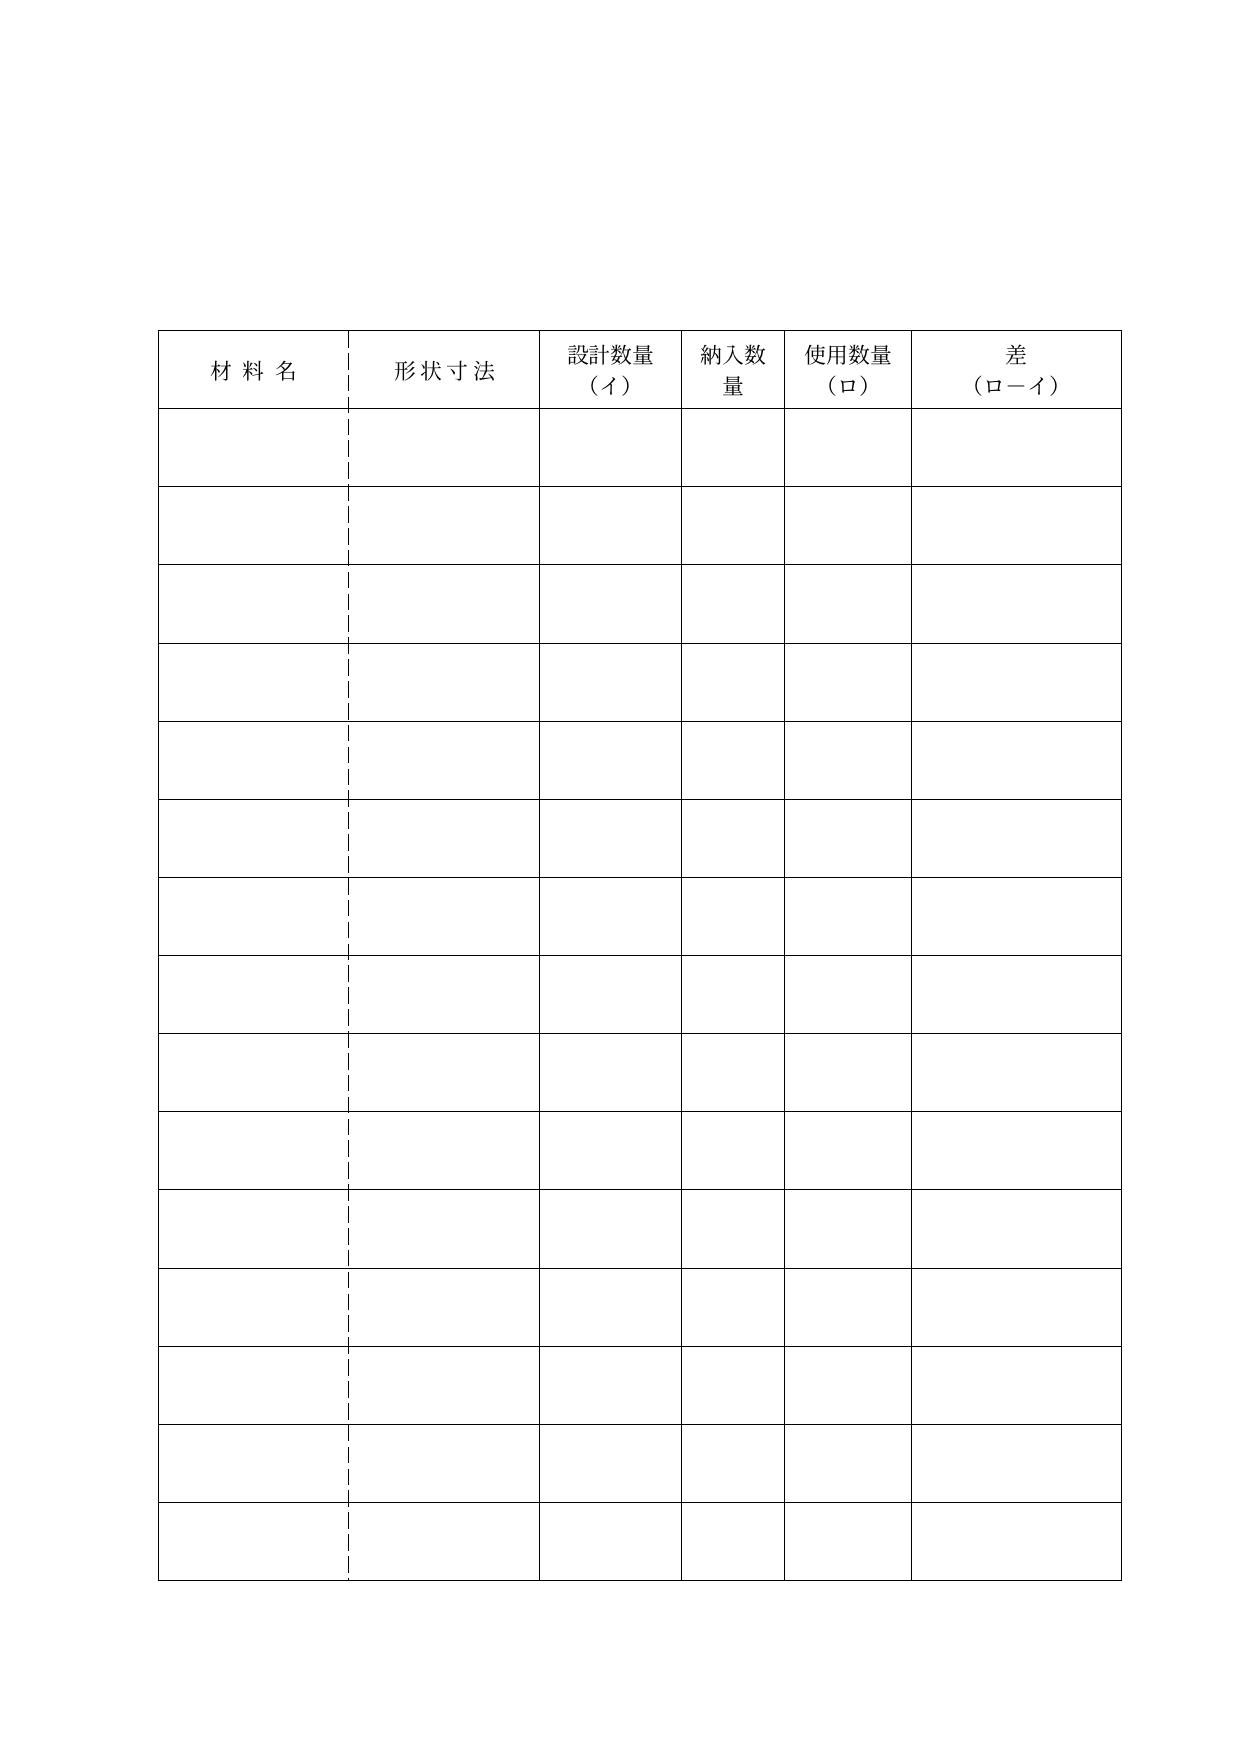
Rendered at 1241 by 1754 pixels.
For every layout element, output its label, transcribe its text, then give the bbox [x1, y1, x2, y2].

table_cell [785, 1347, 911, 1424]
table_cell [682, 1347, 784, 1424]
table_cell [785, 1034, 911, 1111]
table_cell [540, 565, 681, 642]
table_cell [349, 409, 539, 486]
table_cell [159, 487, 349, 564]
table_cell [912, 487, 1121, 564]
table_cell [682, 1034, 784, 1111]
table_cell [785, 644, 911, 721]
table_cell [540, 409, 681, 486]
table_cell [682, 409, 784, 486]
table_cell [349, 565, 539, 642]
table_cell [540, 1112, 681, 1189]
table_cell [349, 487, 539, 564]
table_header 材料名 [159, 331, 349, 408]
table_cell [912, 1269, 1121, 1346]
table_cell [349, 1269, 539, 1346]
table_cell [159, 1425, 349, 1502]
table_cell [349, 956, 539, 1033]
table_header 納入数量 [682, 331, 784, 408]
table_cell [682, 1190, 784, 1267]
table_cell [912, 644, 1121, 721]
table_cell [785, 1112, 911, 1189]
table_cell [912, 1034, 1121, 1111]
table_cell [682, 565, 784, 642]
table_cell [912, 1347, 1121, 1424]
table_cell [785, 1425, 911, 1502]
table_cell [785, 800, 911, 877]
table_cell [349, 1034, 539, 1111]
table_cell [540, 1425, 681, 1502]
table_cell [540, 956, 681, 1033]
table_cell [159, 1190, 349, 1267]
table_cell [349, 878, 539, 955]
table_cell [540, 1269, 681, 1346]
table_cell [159, 409, 349, 486]
table_cell [785, 409, 911, 486]
table_cell [785, 1269, 911, 1346]
table_cell [682, 487, 784, 564]
table_cell [159, 1112, 349, 1189]
table_cell [785, 878, 911, 955]
table_cell [785, 956, 911, 1033]
table_cell [349, 1503, 539, 1580]
table_cell [540, 722, 681, 799]
table_header 差 （ロ－イ） [912, 331, 1121, 408]
table_cell [912, 565, 1121, 642]
table_cell [159, 565, 349, 642]
table_cell [540, 1034, 681, 1111]
table_cell [682, 644, 784, 721]
table_cell [912, 1190, 1121, 1267]
table_cell [682, 1503, 784, 1580]
table_cell [785, 487, 911, 564]
table_cell [349, 1190, 539, 1267]
table_cell [349, 800, 539, 877]
table_cell [159, 1503, 349, 1580]
table_cell [682, 1269, 784, 1346]
table_cell [540, 644, 681, 721]
table_cell [540, 1190, 681, 1267]
table_cell [785, 1190, 911, 1267]
table_cell [682, 722, 784, 799]
table_cell [159, 956, 349, 1033]
table_cell [785, 722, 911, 799]
table_cell [912, 878, 1121, 955]
table_cell [682, 878, 784, 955]
table_cell [682, 800, 784, 877]
table_cell [785, 565, 911, 642]
table_cell [540, 878, 681, 955]
table_cell [349, 1347, 539, 1424]
table_cell [912, 1112, 1121, 1189]
table_cell [912, 1425, 1121, 1502]
table_cell [682, 1112, 784, 1189]
table_cell [159, 722, 349, 799]
table_cell [159, 878, 349, 955]
table_cell [159, 800, 349, 877]
table_cell [159, 1347, 349, 1424]
table_cell [540, 1347, 681, 1424]
table_cell [540, 800, 681, 877]
table_cell [682, 956, 784, 1033]
table_header 使用数量 （ロ） [785, 331, 911, 408]
table_cell [682, 1425, 784, 1502]
table_cell [912, 722, 1121, 799]
table_cell [159, 1269, 349, 1346]
table_cell [349, 722, 539, 799]
table_header 設計数量 （イ） [540, 331, 681, 408]
table_cell [349, 644, 539, 721]
table_cell [159, 1034, 349, 1111]
table_cell [912, 409, 1121, 486]
table_header 形状寸法 [349, 331, 539, 408]
table_cell [912, 1503, 1121, 1580]
table_cell [349, 1425, 539, 1502]
table_cell [159, 644, 349, 721]
table_cell [540, 1503, 681, 1580]
table_cell [785, 1503, 911, 1580]
table_cell [349, 1112, 539, 1189]
table_cell [540, 487, 681, 564]
table_cell [912, 956, 1121, 1033]
table_cell [912, 800, 1121, 877]
